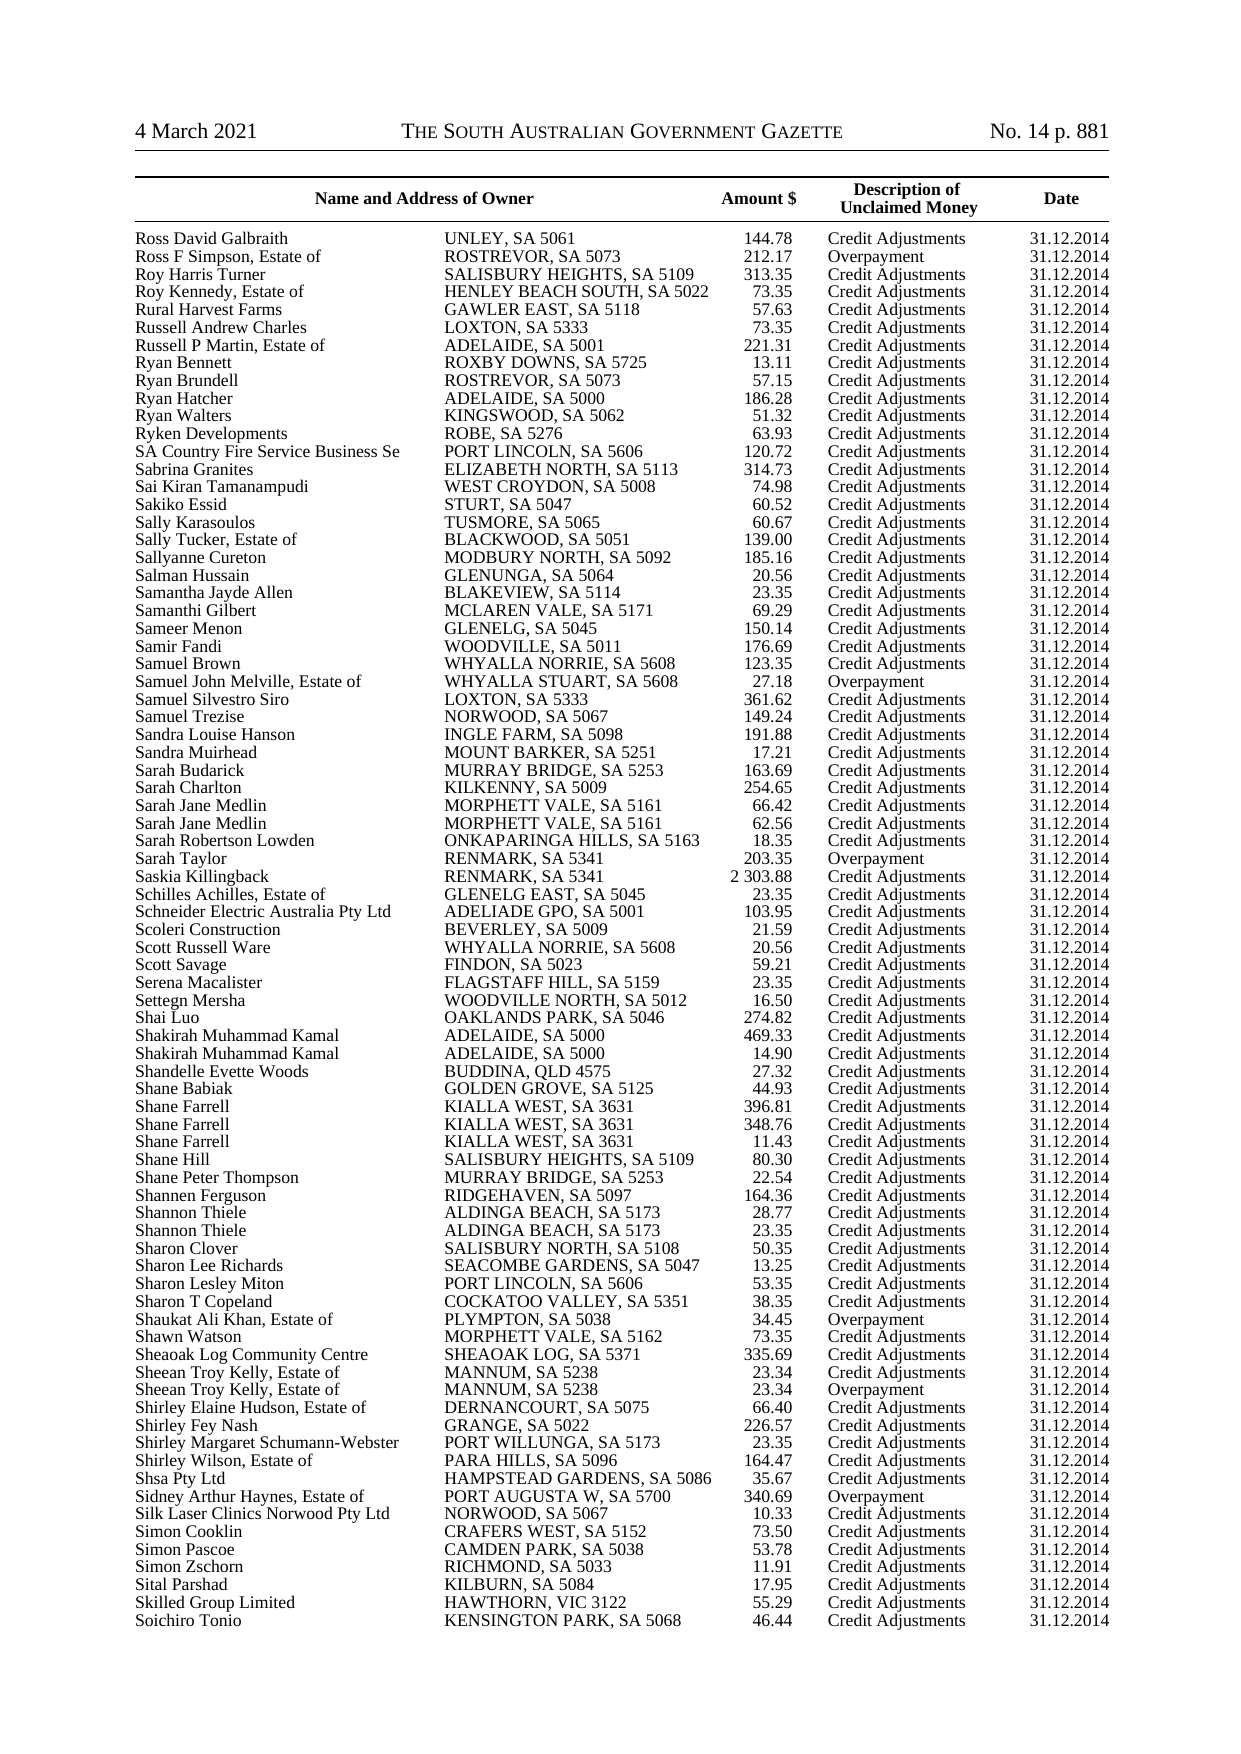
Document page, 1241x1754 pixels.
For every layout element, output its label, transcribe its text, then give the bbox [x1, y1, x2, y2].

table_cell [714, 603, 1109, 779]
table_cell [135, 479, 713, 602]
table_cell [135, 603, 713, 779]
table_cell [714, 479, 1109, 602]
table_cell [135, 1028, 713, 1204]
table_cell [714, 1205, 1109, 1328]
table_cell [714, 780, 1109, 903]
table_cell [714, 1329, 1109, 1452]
table_cell [432, 222, 713, 231]
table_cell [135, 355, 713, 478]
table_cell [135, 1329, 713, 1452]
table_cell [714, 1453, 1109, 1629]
table_cell [135, 222, 432, 231]
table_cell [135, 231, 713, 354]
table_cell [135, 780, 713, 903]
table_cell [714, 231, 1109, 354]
table_header Date [1014, 178, 1109, 221]
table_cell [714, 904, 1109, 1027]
table_cell [804, 222, 1014, 231]
table_cell [714, 222, 804, 231]
table_header Amount $ [714, 178, 804, 221]
table_header Name and Address of Owner [135, 178, 713, 221]
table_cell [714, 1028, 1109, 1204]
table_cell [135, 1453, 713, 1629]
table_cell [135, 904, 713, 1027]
table_cell [1014, 222, 1109, 231]
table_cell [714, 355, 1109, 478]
table_header Description of Unclaimed Money [804, 178, 1014, 221]
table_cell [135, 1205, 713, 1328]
